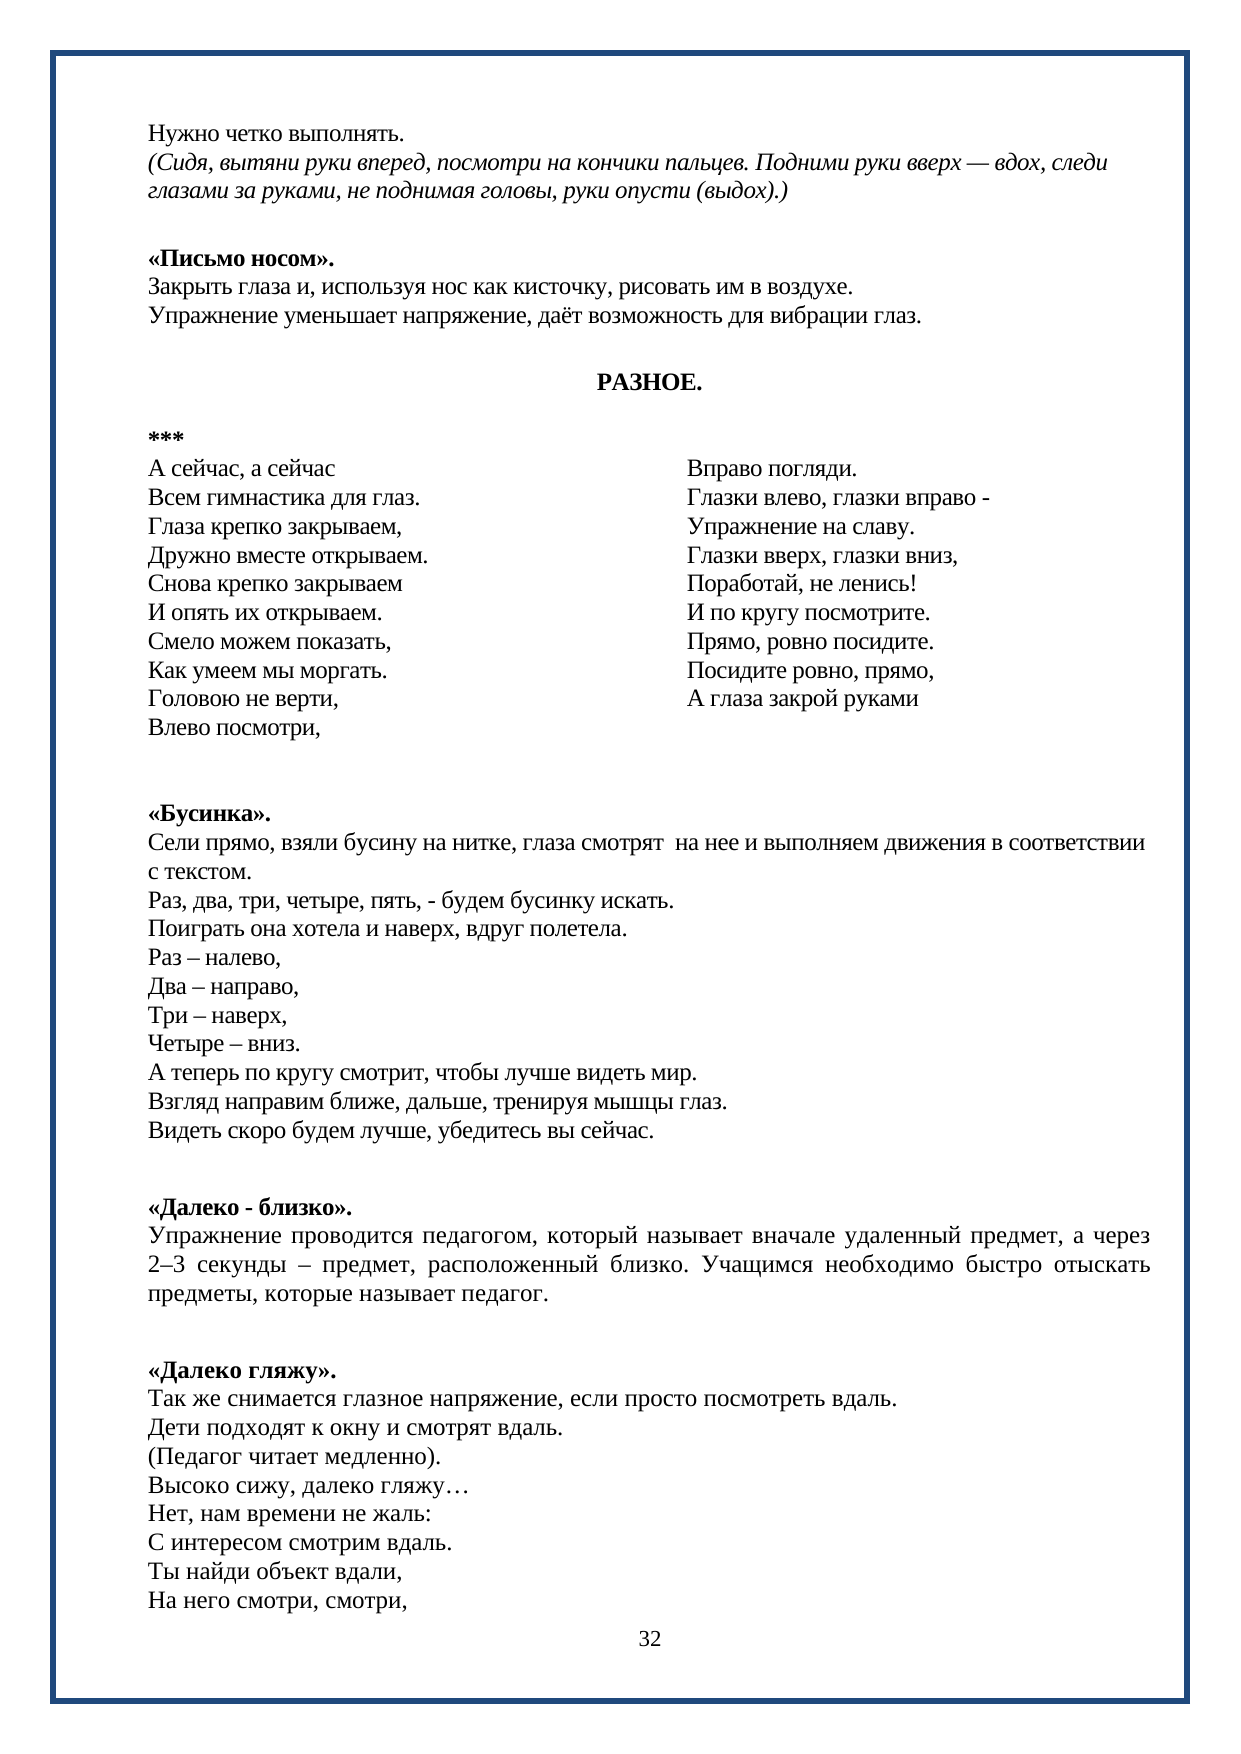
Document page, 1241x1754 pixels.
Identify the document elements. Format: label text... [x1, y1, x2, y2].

text Закрыть глаза и, используя нос как кисточку, рисовать им в воздухе. [148, 271, 1152, 300]
text Видеть скоро будем лучше, убедитесь вы сейчас. [148, 1115, 1152, 1143]
text Влево посмотри, [148, 712, 613, 741]
text Нет, нам времени не жаль: [148, 1498, 1152, 1527]
text С интересом смотрим вдаль. [148, 1527, 1152, 1556]
text «Письмо носом». [148, 243, 1152, 271]
text «Далеко - близко». [148, 1192, 1152, 1220]
text Раз, два, три, четыре, пять, - будем бусинку искать. [148, 885, 1152, 913]
text Глазки вверх, глазки вниз, [687, 540, 1152, 568]
text Два – направо, [148, 971, 1152, 1000]
text Прямо, ровно посидите. [687, 626, 1152, 655]
text Упражнение проводится педагогом, который называет вначале удаленный предмет, а через 2–3 секунды – предмет, расположенный близко. Учащимся необходимо быстро отыскать предметы, которые называет педагог. [148, 1220, 1152, 1307]
text Глаза крепко закрываем, [148, 511, 613, 540]
text Нужно четко выполнять. [148, 118, 1152, 147]
text РАЗНОЕ. [148, 367, 1152, 396]
text Три – наверх, [148, 1000, 1152, 1028]
text Дружно вместе открываем. [148, 540, 613, 568]
text Ты найди объект вдали, [148, 1556, 1152, 1585]
text *** [148, 425, 1152, 453]
text Высоко сижу, далеко гляжу… [148, 1470, 1152, 1498]
text Четыре – вниз. [148, 1028, 1152, 1057]
text Посидите ровно, прямо, [687, 655, 1152, 683]
text Раз – налево, [148, 942, 1152, 971]
text На него смотри, смотри, [148, 1585, 1152, 1613]
text Взгляд направим ближе, дальше, тренируя мышцы глаз. [148, 1086, 1152, 1115]
text Сели прямо, взяли бусину на нитке, глаза смотрят на нее и выполняем движения в соответствии с текстом. [148, 827, 1152, 885]
text А теперь по кругу смотрит, чтобы лучше видеть мир. [148, 1057, 1152, 1086]
text Дети подходят к окну и смотрят вдаль. [148, 1412, 1152, 1441]
text А сейчас, а сейчас [148, 453, 613, 482]
text Поработай, не ленись! [687, 568, 1152, 597]
text Упражнение уменьшает напряжение, даёт возможность для вибрации глаз. [148, 300, 1152, 329]
text И опять их открываем. [148, 597, 613, 626]
text «Далеко гляжу». [148, 1355, 1152, 1383]
text (Сидя, вытяни руки вперед, посмотри на кончики пальцев. Подними руки вверх — вдох, следи глазами за руками, не поднимая головы, руки опусти (выдох).) [148, 147, 1152, 204]
text Поиграть она хотела и наверх, вдруг полетела. [148, 913, 1152, 942]
text Смело можем показать, [148, 626, 613, 655]
text Глазки влево, глазки вправо - [687, 482, 1152, 511]
text Головою не верти, [148, 683, 613, 712]
text Всем гимнастика для глаз. [148, 482, 613, 511]
text Снова крепко закрываем [148, 568, 613, 597]
text А глаза закрой руками [687, 683, 1152, 712]
text Так же снимается глазное напряжение, если просто посмотреть вдаль. [148, 1383, 1152, 1412]
text Как умеем мы моргать. [148, 655, 613, 683]
text И по кругу посмотрите. [687, 597, 1152, 626]
text Упражнение на славу. [687, 511, 1152, 540]
text «Бусинка». [148, 798, 1152, 827]
text (Педагог читает медленно). [148, 1441, 1152, 1470]
text Вправо погляди. [687, 453, 1152, 482]
